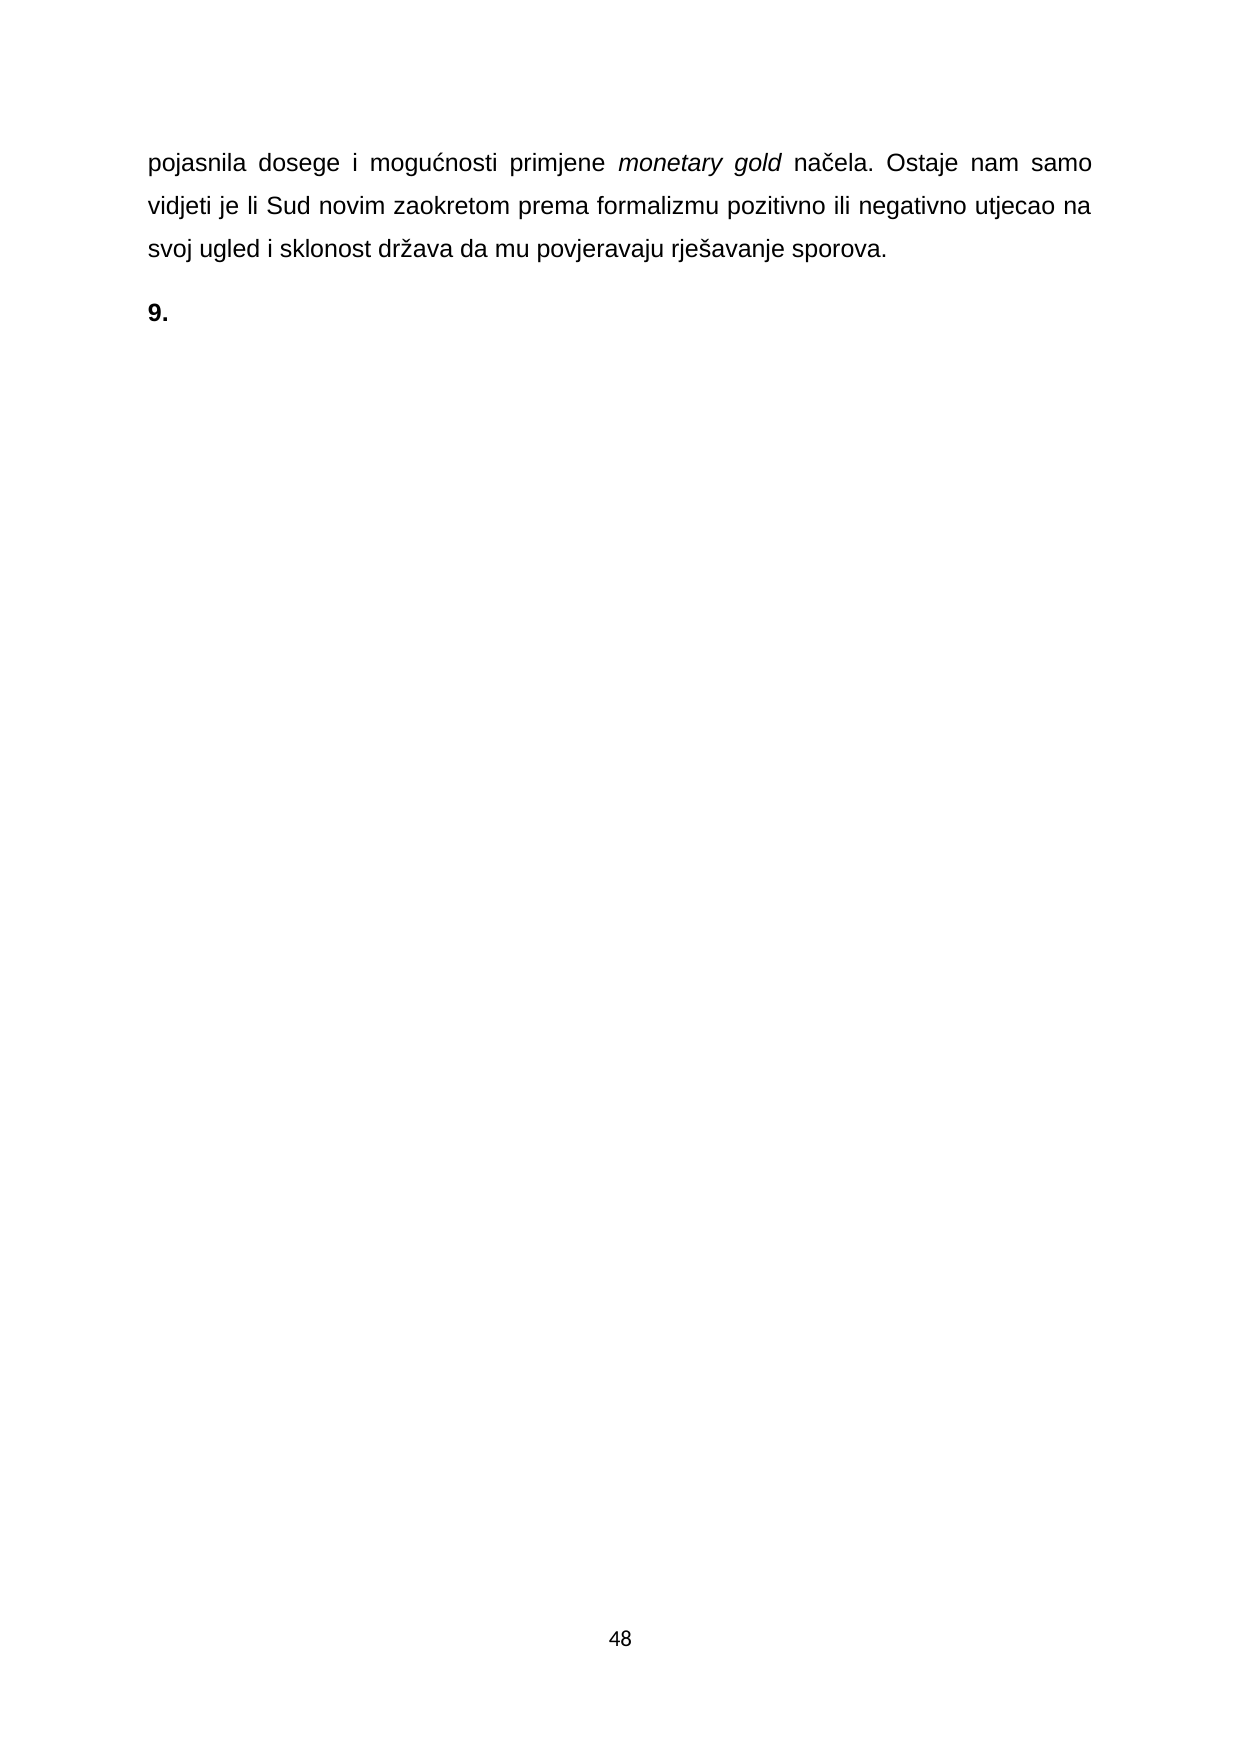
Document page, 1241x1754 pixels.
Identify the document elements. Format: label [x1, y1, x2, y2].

text [148, 148, 1093, 263]
